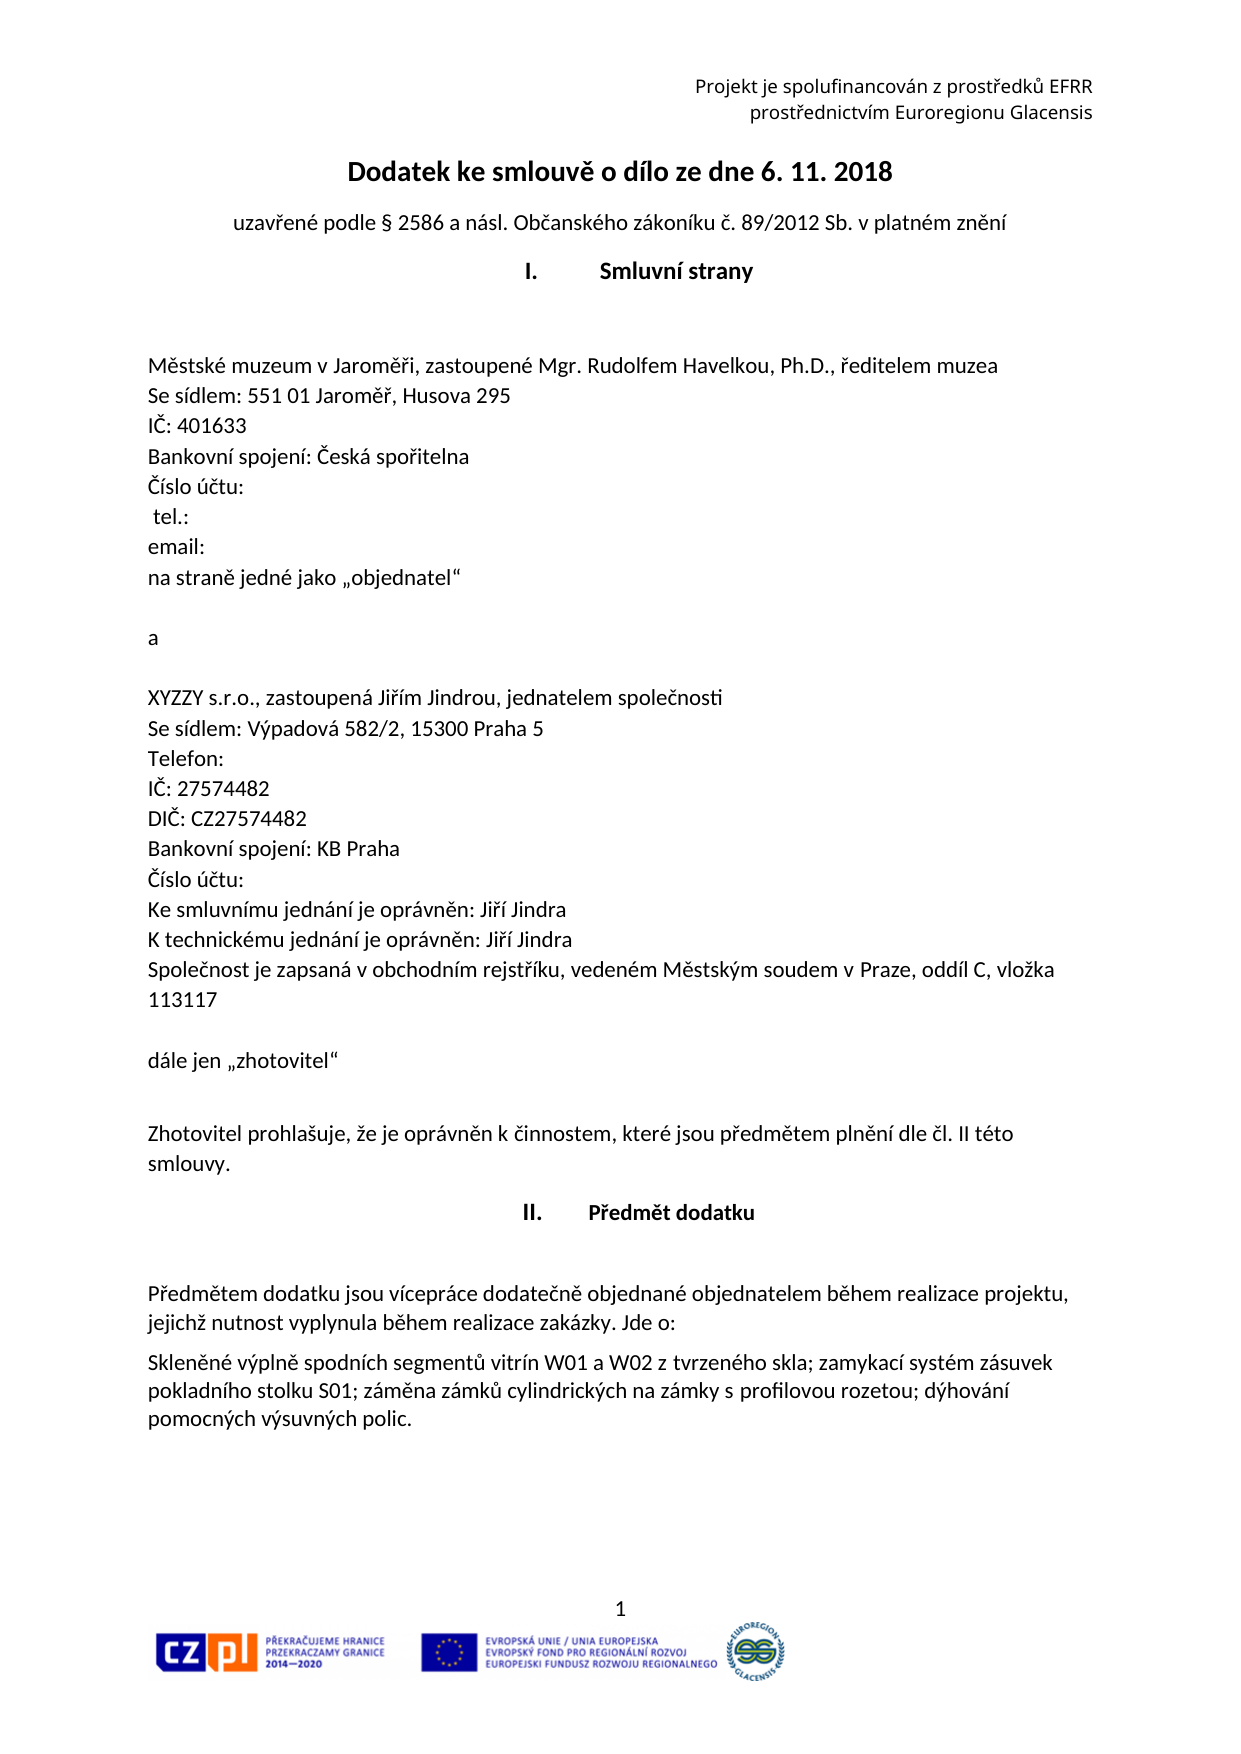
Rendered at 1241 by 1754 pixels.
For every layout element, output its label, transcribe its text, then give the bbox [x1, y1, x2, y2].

text IČ: 27574482 [148, 774, 1093, 802]
text Městské muzeum v Jaroměři, zastoupené Mgr. Rudolfem Havelkou, Ph.D., ředitelem muzea [148, 351, 1093, 379]
picture [147, 1622, 785, 1681]
text Telefon: [148, 744, 1093, 772]
list Smluvní strany [185, 255, 1093, 285]
text uzavřené podle § 2586 a násl. Občanského zákoníku č. 89/2012 Sb. v platném znění [148, 208, 1093, 236]
text na straně jedné jako „objednatel“ [148, 563, 1093, 591]
text dále jen „zhotovitel“ [148, 1046, 1093, 1074]
text Skleněné výplně spodních segmentů vitrín W01 a W02 z tvrzeného skla; zamykací systém zásuvek pokladního stolku S01; záměna zámků cylindrických na zámky s profilovou rozetou; dýhování pomocných výsuvných polic. [148, 1348, 1093, 1432]
text a [148, 623, 1093, 651]
text XYZZY s.r.o., zastoupená Jiřím Jindrou, jednatelem společnosti [148, 683, 1093, 712]
text Ke smluvnímu jednání je oprávněn: Jiří Jindra [148, 895, 1093, 923]
text Číslo účtu: [148, 472, 1093, 500]
list Předmět dodatku [185, 1196, 1093, 1227]
text Se sídlem: 551 01 Jaroměř, Husova 295 [148, 381, 1093, 409]
text email: [148, 532, 1093, 561]
text Společnost je zapsaná v obchodním rejstříku, vedeném Městským soudem v Praze, oddíl C, vložka 113117 [148, 955, 1093, 1014]
text Předmětem dodatku jsou vícepráce dodatečně objednané objednatelem během realizace projektu, jejichž nutnost vyplynula během realizace zakázky. Jde o: [148, 1279, 1093, 1336]
text Bankovní spojení: Česká spořitelna [148, 442, 1093, 470]
text Bankovní spojení: KB Praha [148, 834, 1093, 863]
text DIČ: CZ27574482 [148, 804, 1093, 832]
text tel.: [148, 502, 1093, 530]
text K technickému jednání je oprávněn: Jiří Jindra [148, 925, 1093, 953]
text IČ: 401633 [148, 412, 1093, 440]
text Se sídlem: Výpadová 582/2, 15300 Praha 5 [148, 714, 1093, 742]
text Zhotovitel prohlašuje, že je oprávněn k činnostem, které jsou předmětem plnění dle čl. II této smlouvy. [148, 1119, 1093, 1177]
text Dodatek ke smlouvě o dílo ze dne 6. 11. 2018 [148, 153, 1093, 188]
text Číslo účtu: [148, 865, 1093, 893]
